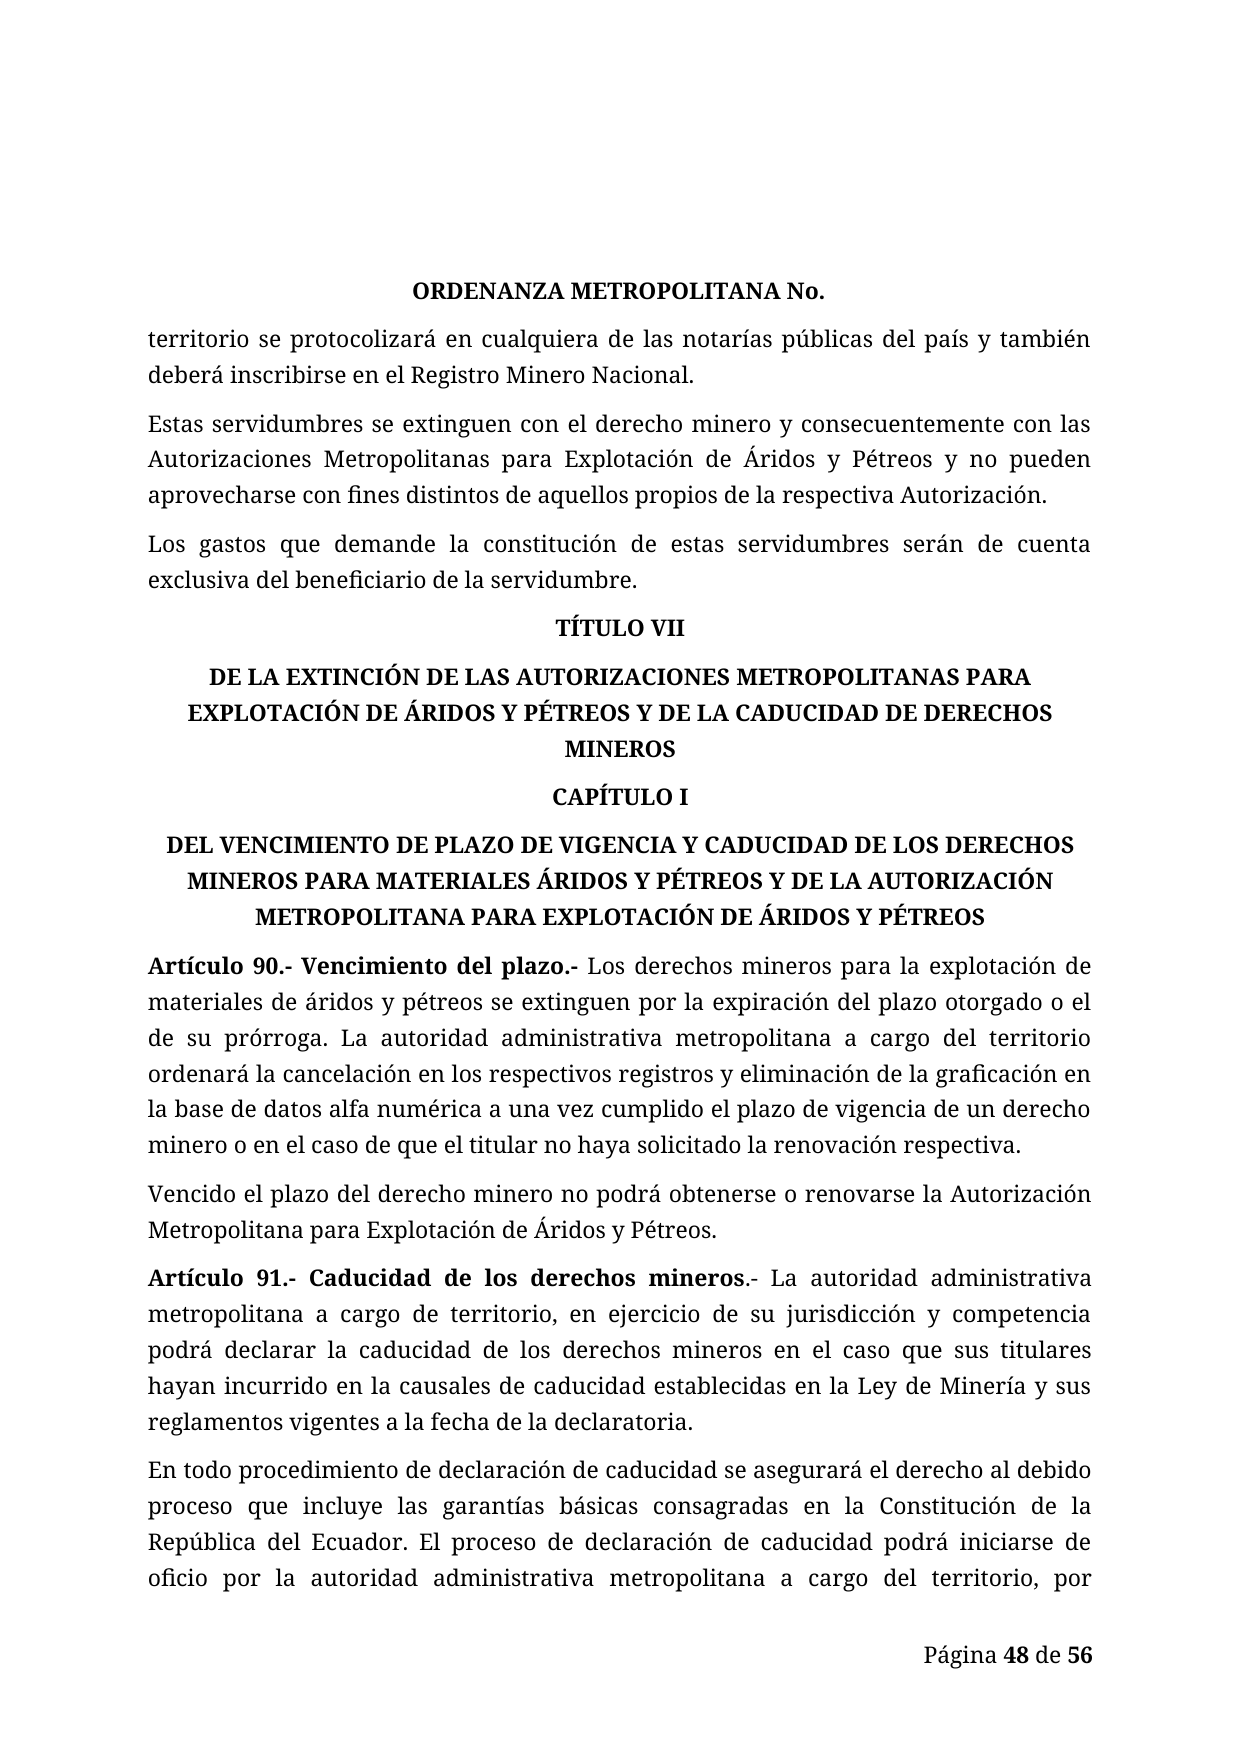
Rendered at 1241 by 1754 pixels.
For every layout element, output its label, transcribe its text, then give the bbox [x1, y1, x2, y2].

text Artículo 91.- Caducidad de los derechos mineros.- La autoridad administrativa metropolitana a cargo de territorio, en ejercicio de su jurisdicción y competencia podrá declarar la caducidad de los derechos mineros en el caso que sus titulares hayan incurrido en la causales de caducidad establecidas en la Ley de Minería y sus reglamentos vigentes a la fecha de la declaratoria. [148, 1262, 1093, 1437]
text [148, 323, 1093, 390]
text Los gastos que demande la constitución de estas servidumbres serán de cuenta exclusiva del beneficiario de la servidumbre. [148, 528, 1093, 595]
text Vencido el plazo del derecho minero no podrá obtenerse o renovarse la Autorización Metropolitana para Explotación de Áridos y Pétreos. [148, 1178, 1093, 1245]
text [148, 1454, 1093, 1593]
text DEL VENCIMIENTO DE PLAZO DE VIGENCIA Y CADUCIDAD DE LOS DERECHOS MINEROS PARA MATERIALES ÁRIDOS Y PÉTREOS Y DE LA AUTORIZACIÓN METROPOLITANA PARA EXPLOTACIÓN DE ÁRIDOS Y PÉTREOS [148, 829, 1093, 932]
text Artículo 90.- Vencimiento del plazo.- Los derechos mineros para la explotación de materiales de áridos y pétreos se extinguen por la expiración del plazo otorgado o el de su prórroga. La autoridad administrativa metropolitana a cargo del territorio ordenará la cancelación en los respectivos registros y eliminación de la graficación en la base de datos alfa numérica a una vez cumplido el plazo de vigencia de un derecho minero o en el caso de que el titular no haya solicitado la renovación respectiva. [148, 950, 1093, 1161]
text Estas servidumbres se extinguen con el derecho minero y consecuentemente con las Autorizaciones Metropolitanas para Explotación de Áridos y Pétreos y no pueden aprovecharse con fines distintos de aquellos propios de la respectiva Autorización. [148, 407, 1093, 511]
text CAPÍTULO I [148, 781, 1093, 812]
text DE LA EXTINCIÓN DE LAS AUTORIZACIONES METROPOLITANAS PARA EXPLOTACIÓN DE ÁRIDOS Y PÉTREOS Y DE LA CADUCIDAD DE DERECHOS MINEROS [148, 661, 1093, 764]
text TÍTULO VII [148, 612, 1093, 643]
